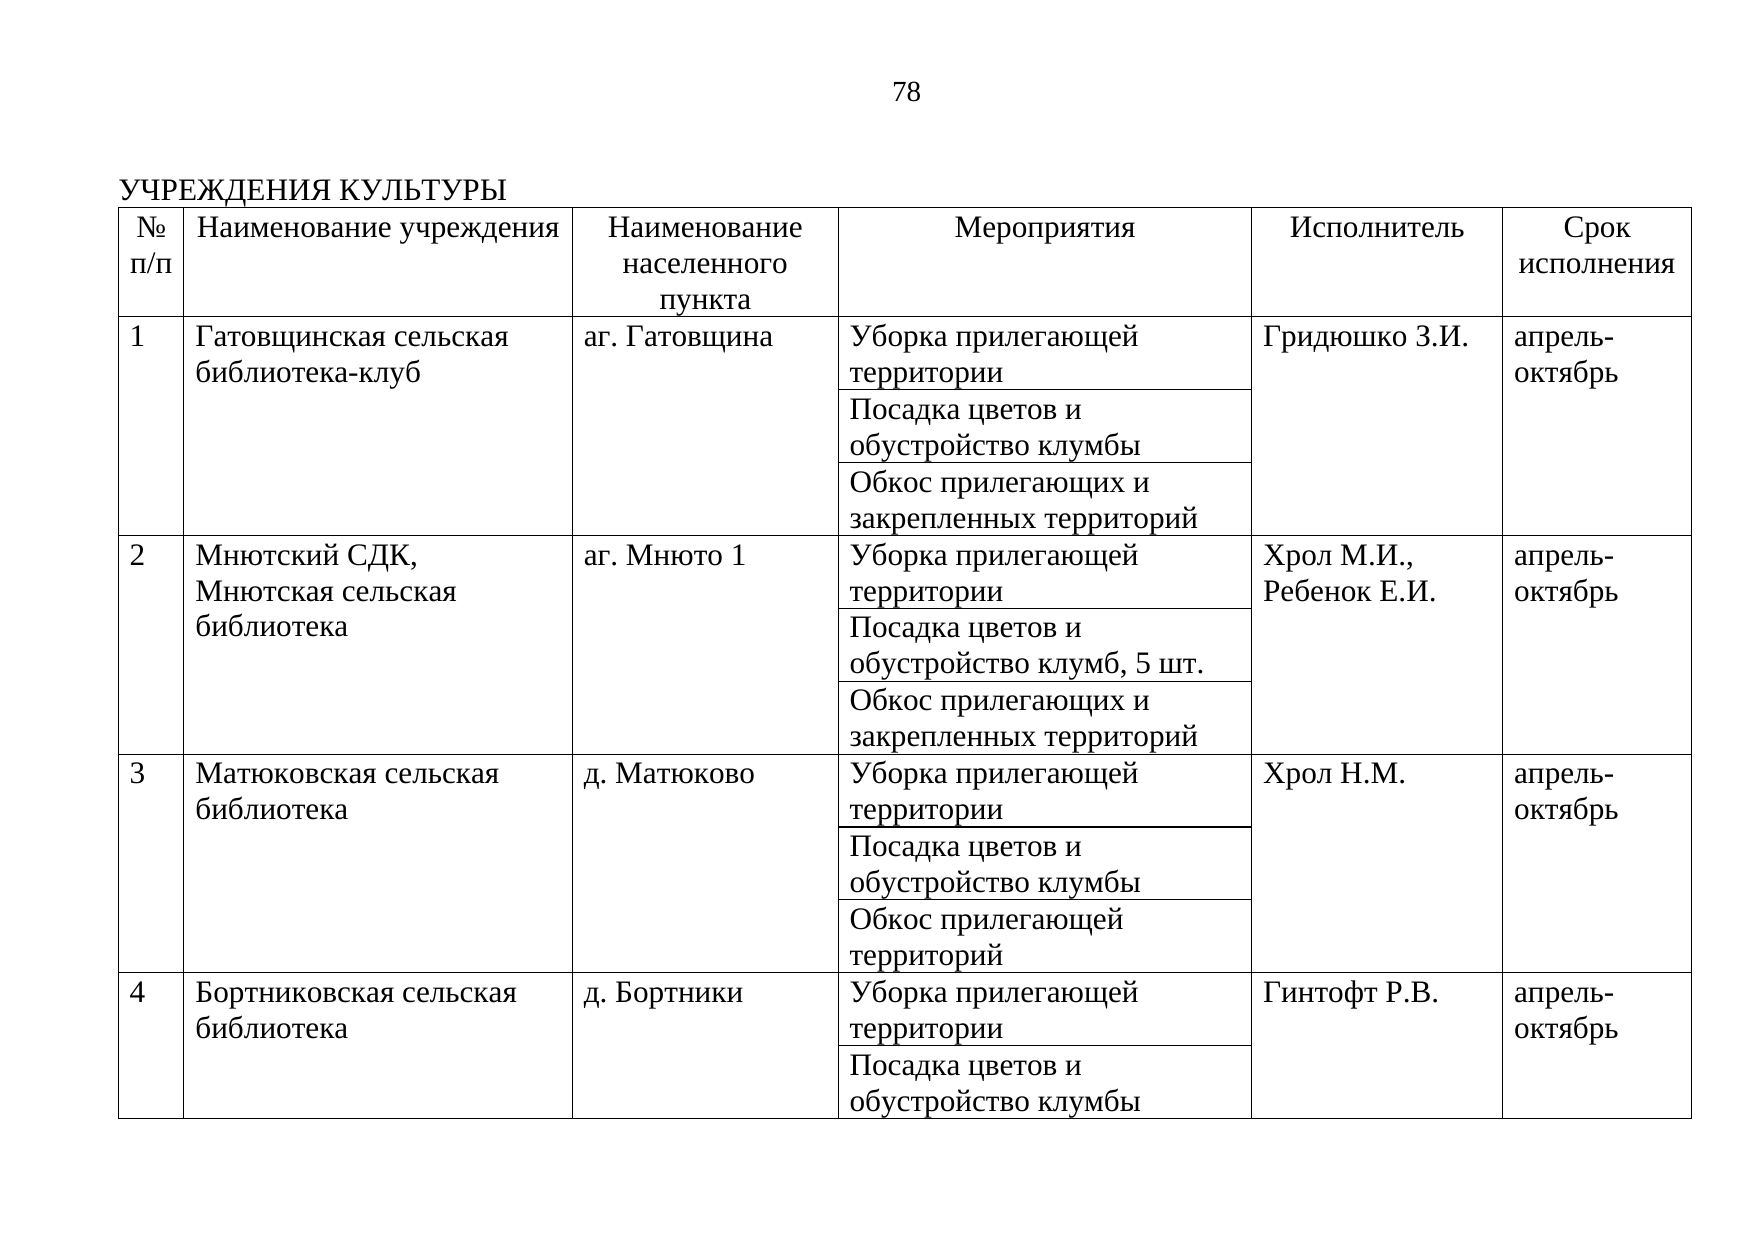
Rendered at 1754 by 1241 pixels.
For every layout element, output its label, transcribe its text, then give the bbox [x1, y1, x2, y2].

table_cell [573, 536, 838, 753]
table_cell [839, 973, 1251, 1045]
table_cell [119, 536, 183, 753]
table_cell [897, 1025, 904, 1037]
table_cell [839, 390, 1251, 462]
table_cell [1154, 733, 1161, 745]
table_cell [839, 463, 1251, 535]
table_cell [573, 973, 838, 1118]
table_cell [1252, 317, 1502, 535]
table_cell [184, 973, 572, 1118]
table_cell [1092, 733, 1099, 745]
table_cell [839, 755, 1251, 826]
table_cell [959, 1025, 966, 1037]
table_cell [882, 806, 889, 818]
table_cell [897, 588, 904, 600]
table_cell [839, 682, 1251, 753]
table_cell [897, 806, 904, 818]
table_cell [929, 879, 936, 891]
text УЧРЕЖДЕНИЯ КУЛЬТУРЫ [118, 171, 1695, 207]
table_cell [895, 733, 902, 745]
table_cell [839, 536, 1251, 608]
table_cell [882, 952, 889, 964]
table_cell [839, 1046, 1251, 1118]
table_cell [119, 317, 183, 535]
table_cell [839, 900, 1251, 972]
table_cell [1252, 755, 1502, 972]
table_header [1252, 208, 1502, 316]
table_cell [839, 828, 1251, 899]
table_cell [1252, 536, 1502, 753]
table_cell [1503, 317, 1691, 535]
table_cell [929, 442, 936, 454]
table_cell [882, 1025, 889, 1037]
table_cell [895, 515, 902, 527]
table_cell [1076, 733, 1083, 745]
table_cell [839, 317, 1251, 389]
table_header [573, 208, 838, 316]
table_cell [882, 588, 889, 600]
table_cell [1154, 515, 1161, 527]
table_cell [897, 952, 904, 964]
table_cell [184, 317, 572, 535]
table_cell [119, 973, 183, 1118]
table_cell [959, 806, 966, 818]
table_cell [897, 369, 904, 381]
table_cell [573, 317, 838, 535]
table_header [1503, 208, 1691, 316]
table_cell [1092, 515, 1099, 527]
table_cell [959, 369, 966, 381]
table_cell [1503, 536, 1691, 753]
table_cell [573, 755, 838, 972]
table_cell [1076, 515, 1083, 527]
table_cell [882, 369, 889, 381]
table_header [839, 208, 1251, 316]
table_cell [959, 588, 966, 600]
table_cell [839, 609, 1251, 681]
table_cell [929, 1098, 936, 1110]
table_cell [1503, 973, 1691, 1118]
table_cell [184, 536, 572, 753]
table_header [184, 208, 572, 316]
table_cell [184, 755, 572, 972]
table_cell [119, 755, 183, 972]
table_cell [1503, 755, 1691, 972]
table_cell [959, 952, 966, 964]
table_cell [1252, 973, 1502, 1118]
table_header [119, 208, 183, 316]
